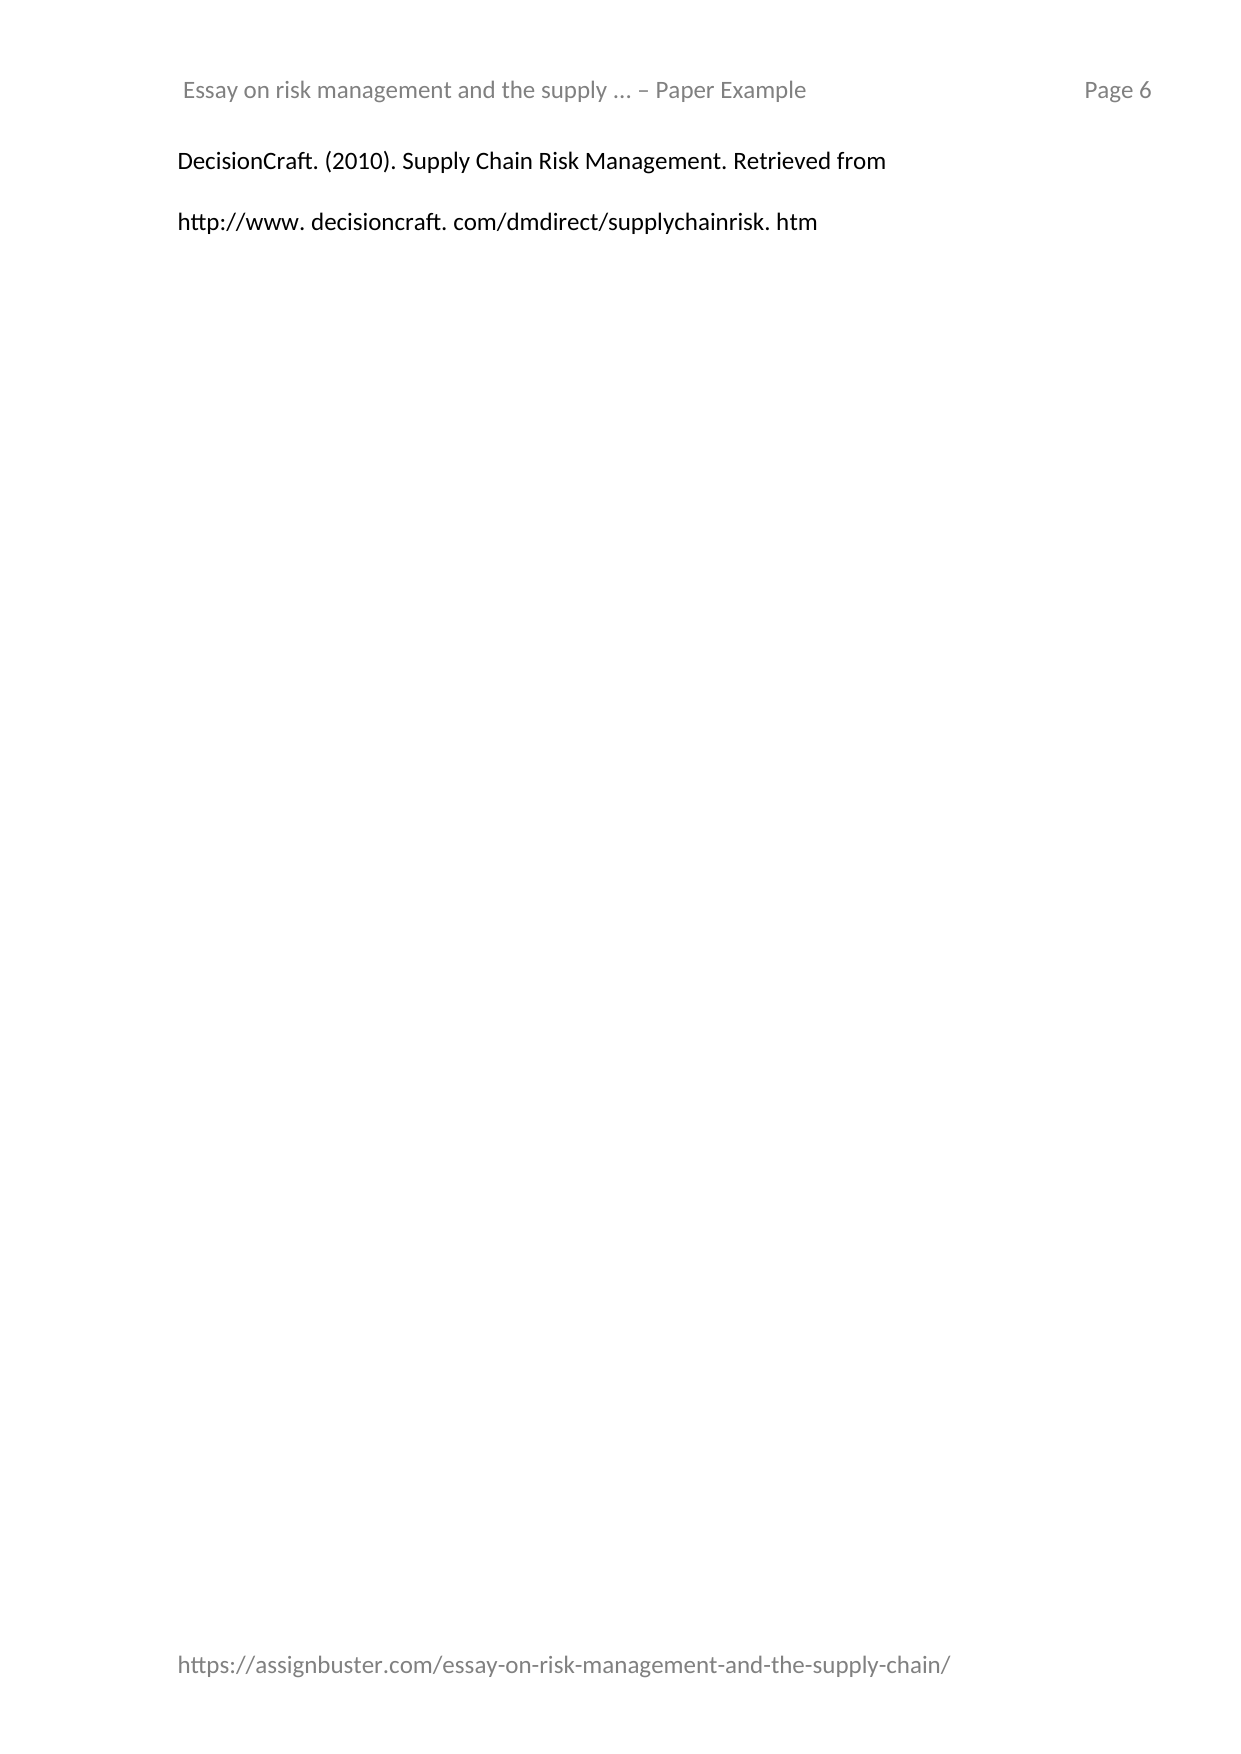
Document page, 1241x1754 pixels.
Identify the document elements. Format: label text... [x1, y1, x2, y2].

text DecisionCraft. (2010). Supply Chain Risk Management. Retrieved from http://www. decisioncraft. com/dmdirect/supplychainrisk. htm [177, 145, 1152, 237]
